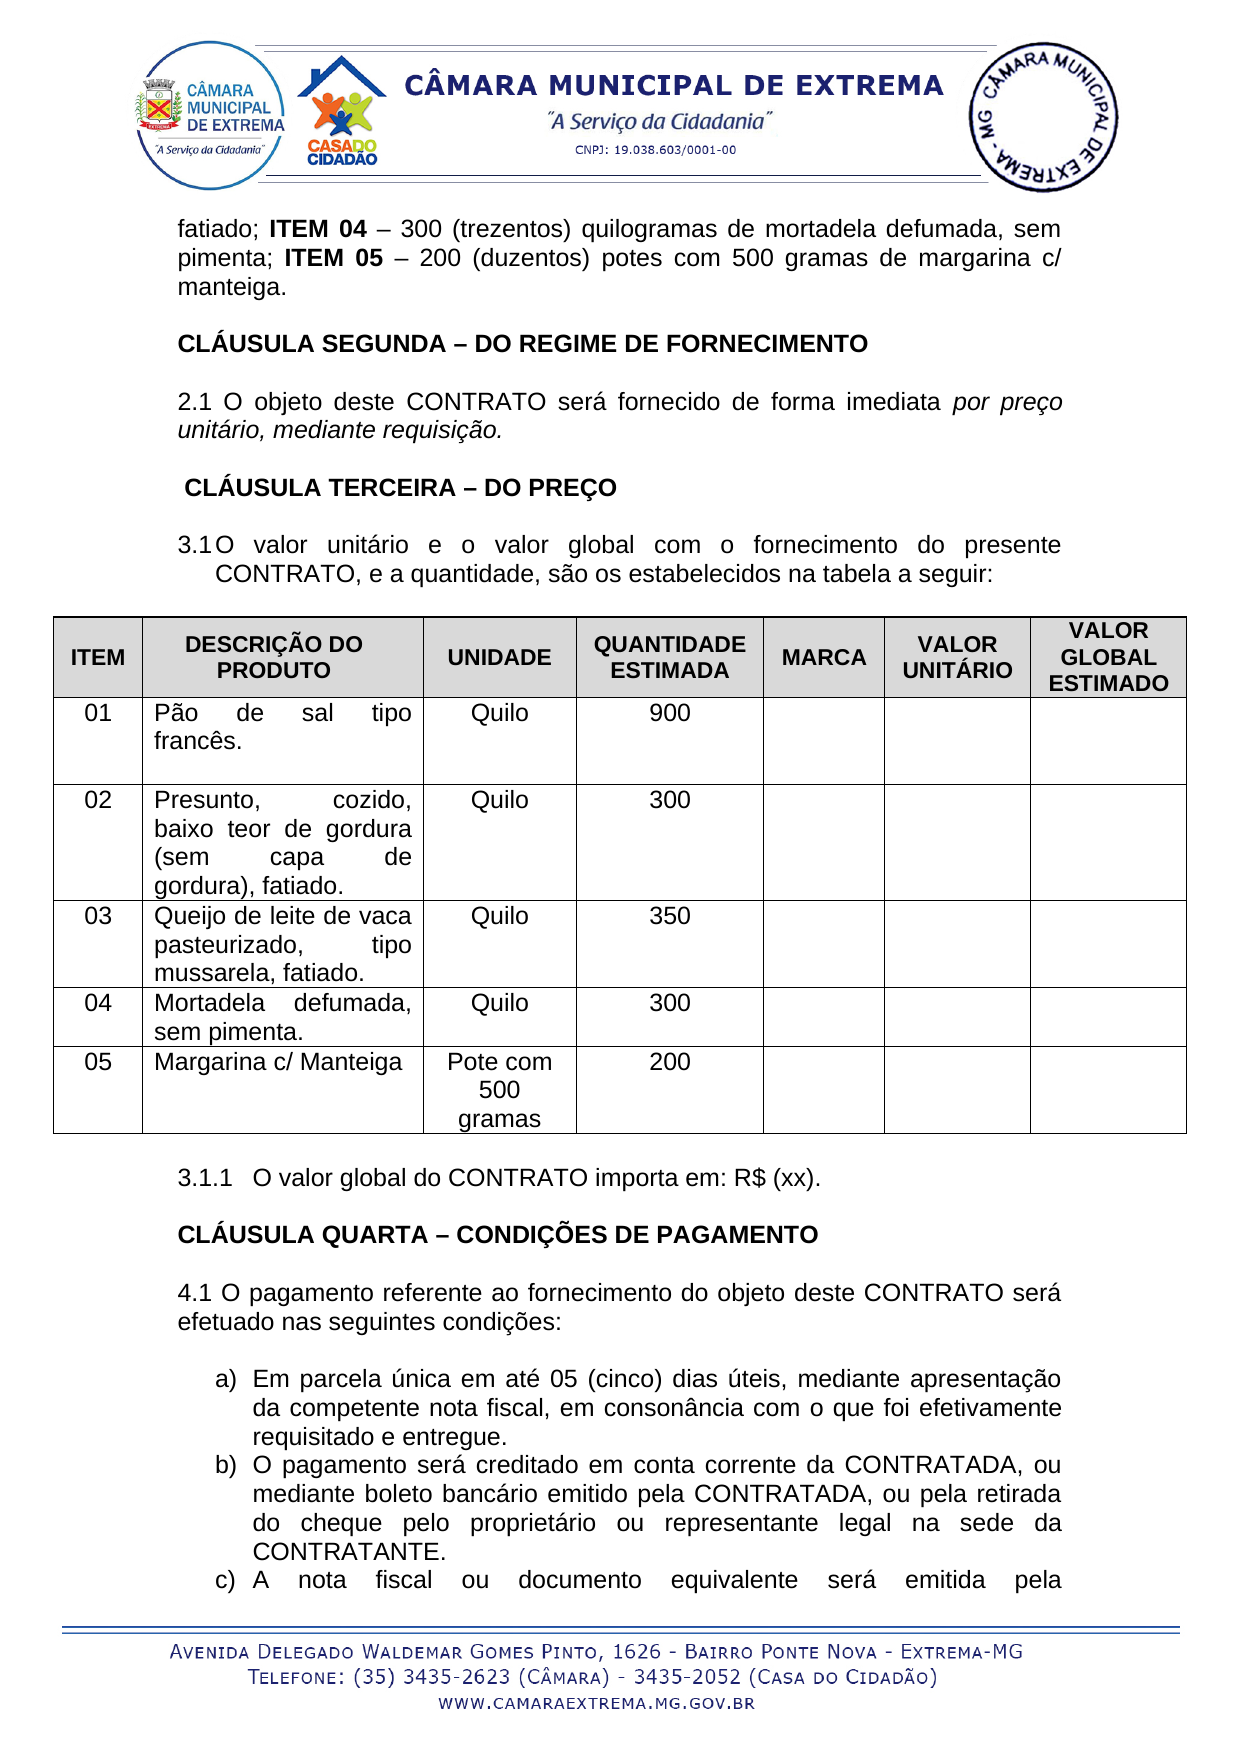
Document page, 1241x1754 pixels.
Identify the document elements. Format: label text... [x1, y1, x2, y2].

table_cell [764, 1047, 884, 1133]
table_cell 300 [577, 785, 763, 900]
table_cell [764, 988, 884, 1046]
text CLÁUSULA QUARTA – CONDIÇÕES DE PAGAMENTO [177, 1220, 1063, 1249]
table_cell Quilo [424, 785, 576, 900]
table_cell 04 [54, 988, 142, 1046]
table_cell Pote com 500 gramas [424, 1047, 576, 1133]
list O valor unitário e o valor global com o fornecimento do presente CONTRATO, e a quantidade, são os estabelecidos na tabela a seguir: [177, 530, 1063, 588]
table_cell [885, 785, 1030, 900]
table_cell 300 [577, 988, 763, 1046]
table_cell Presunto, cozido, baixo teor de gordura (sem capa de gordura), fatiado. [143, 785, 423, 900]
table_cell [1031, 901, 1186, 987]
table_cell [1031, 698, 1186, 784]
table_header MARCA [764, 618, 884, 697]
picture [46, 1615, 1194, 1724]
text 2.1 O objeto deste CONTRATO será fornecido de forma imediata por preço unitário, mediante requisição. [177, 386, 1063, 444]
table_header VALOR GLOBAL ESTIMADO [1031, 618, 1186, 697]
table_cell 350 [577, 901, 763, 987]
table_cell 02 [54, 785, 142, 900]
table_cell Margarina c/ Manteiga [143, 1047, 423, 1133]
table_header VALOR UNITÁRIO [885, 618, 1030, 697]
table_header UNIDADE [424, 618, 576, 697]
table_header QUANTIDADE ESTIMADA [577, 618, 763, 697]
table_cell 03 [54, 901, 142, 987]
table_cell 200 [577, 1047, 763, 1133]
table_cell [764, 698, 884, 784]
table_header ITEM [54, 618, 142, 697]
table_cell 05 [54, 1047, 142, 1133]
table_header DESCRIÇÃO DO PRODUTO [143, 618, 423, 697]
text CLÁUSULA SEGUNDA – DO REGIME DE FORNECIMENTO [177, 329, 1063, 358]
table_cell [885, 988, 1030, 1046]
table_cell Quilo [424, 988, 576, 1046]
table_cell [764, 785, 884, 900]
table_cell [885, 901, 1030, 987]
table_cell Quilo [424, 698, 576, 784]
text 4.1 O pagamento referente ao fornecimento do objeto deste CONTRATO será efetuado nas seguintes condições: [177, 1278, 1063, 1335]
table_cell [885, 1047, 1030, 1133]
table_cell [764, 901, 884, 987]
picture [124, 30, 1123, 221]
text CLÁUSULA TERCEIRA – DO PREÇO [177, 473, 1063, 501]
list O pagamento será creditado em conta corrente da CONTRATADA, ou mediante boleto bancário emitido pela CONTRATADA, ou pela retirada do cheque pelo proprietário ou representante legal na sede da CONTRATANTE. [215, 1450, 1063, 1565]
table_cell [1031, 988, 1186, 1046]
table_cell Quilo [424, 901, 576, 987]
table_cell [1031, 1047, 1186, 1133]
table_cell Pão de sal tipo francês. [143, 698, 423, 784]
table_cell [885, 698, 1030, 784]
table_cell Queijo de leite de vaca pasteurizado, tipo mussarela, fatiado. [143, 901, 423, 987]
list O valor global do CONTRATO importa em: R$ (xx). [177, 1163, 1063, 1192]
list Em parcela única em até 05 (cinco) dias úteis, mediante apresentação da competente nota fiscal, em consonância com o que foi efetivamente requisitado e entregue. [215, 1364, 1063, 1450]
table_cell [1031, 785, 1186, 900]
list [215, 1565, 1063, 1594]
table_cell Mortadela defumada, sem pimenta. [143, 988, 423, 1046]
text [177, 214, 1063, 300]
table_cell 900 [577, 698, 763, 784]
table_cell 01 [54, 698, 142, 784]
